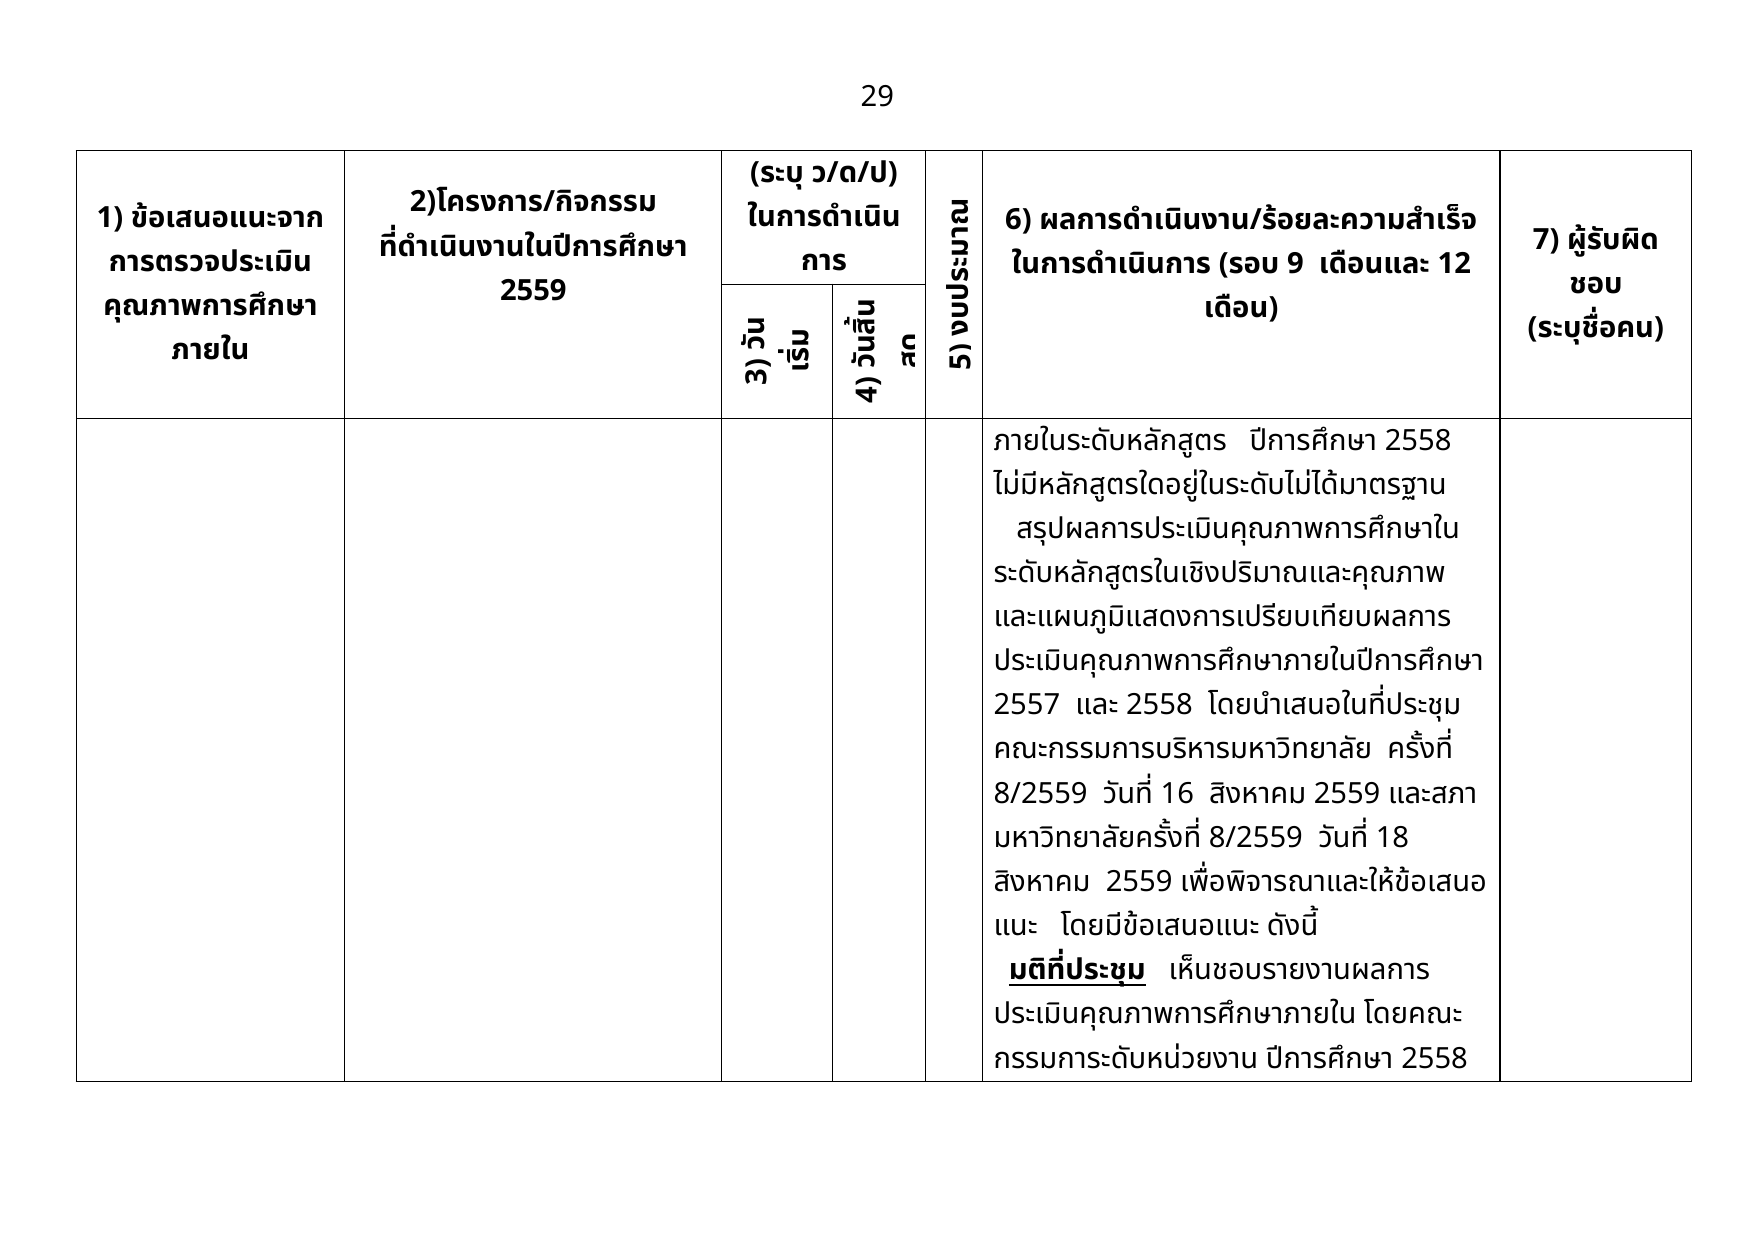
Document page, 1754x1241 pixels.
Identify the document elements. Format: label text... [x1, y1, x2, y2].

table_cell จากตารางพบว่า 1. ผลการตรวจประเมินคุณภาพการศึกษาภายในระดับหลักสูตร ปีการศึกษา 2558 อยู่ในระดับคุณภาพ ดังนี้ 1.1 ระดับดี จำนวน 18 หลักสูตร 1.2 ระดับปานกลาง จำนวน 29 หลักสูตร 1.3 ระดับน้อย จำนวน 1 หลักสูตร 2. ผลการตรวจประเมินคุณภาพการศึกษาภายในระดับหลักสูตรที่มีคุณภาพดีขึ้น ดังนี้ 2.1 จากระดับไม่ได้มาตรฐาน เป็น ระดับปานกลาง จำนวน 2 หลักสูตร 2.2 จากระดับน้อยเป็น ระดับปานกลางจำนวน 1 หลักสูตร 2.3 จากระดับปานกลางเป็น ระดับดีจำนวน 17 หลักสูตร ทั้งนี้ผลการประเมินคุณภาพการศึกษาภายในระดับหลักสูตร ปีการศึกษา 2558 ไม่มีหลักสูตรใดอยู่ในระดับไม่ได้มาตรฐาน สรุปผลการประเมินคุณภาพการศึกษาในระดับหลักสูตรในเชิงปริมาณและคุณภาพ และแผนภูมิแสดงการเปรียบเทียบผลการประเมินคุณภาพการศึกษาภายในปีการศึกษา 2557 และ 2558 โดยนำเสนอในที่ประชุมคณะกรรมการบริหารมหาวิทยาลัย ครั้งที่ 8/2559 วันที่ 16 สิงหาคม 2559 และสภามหาวิทยาลัยครั้งที่ 8/2559 วันที่ 18 สิงหาคม 2559 เพื่อพิจารณาและให้ข้อเสนอแนะ โดยมีข้อเสนอแนะ ดังนี้ มติที่ประชุม เห็นชอบรายงานผลการประเมินคุณภาพการศึกษาภายใน โดยคณะกรรมการะดับหน่วยงาน ปีการศึกษา 2558 มหาวิทยาลัยราชภัฏกำแพงเพชร ตามที่เสนอ โดยให้นำข้อเสนอแนะของคณะกรรมการประเมินภายในและคณะกรรมการบริหารมหาวิทยาลัยไปดำเนินการปรับปรุงแก้ไข การดำเนินการ หน่วยงานระดับคณะ สำนัก สถาบัน ได้จัดทำแผนพัฒนาคุณภาพตามข้อเสนอแนะในการตรวจประเมินคุณภาพการศึกษาภายใน ประจำปีการศึกษา 2558 และนำเสนอที่ประชุมกรรมการบริหารเพื่อพิจารณา ครั้งที่ 10/2559 เมื่อวันที่ 14 ตุลาคม 2559 ระดับหลักสูตร สำนักประกันคุณภาพการศึกษาได้ดำเนินการกำกับติดตามการดำเนินงานตามข้อเสนอแนะในการตรวจประเมินคุณภาพการศึกษาภายใน ประจำปีการศึกษา 2558 ในระหว่างวันที่ 26 ตุลาคม 2559-18 พฤศจิกายน 2559 โดยได้นำผลการกำกับติดตามฯ นำเสนอที่ประชุมคณะกรรมการบริหารมหาวิทยาลัยเพื่อพิจารณา ครั้งที่ 11/2559 วันที่ 15 พฤศจิกายน 2559 [983, 419, 1499, 1081]
table_header 1) ข้อเสนอแนะจาก การตรวจประเมินคุณภาพการศึกษาภายใน [77, 151, 344, 418]
table_cell 4) วันสิ้นสุดดำเนินการ [833, 285, 925, 418]
table_cell [833, 419, 925, 1081]
table_header 5) งบประมาณ [926, 151, 982, 418]
table_cell 3) วันเริ่มดำเนินการ [722, 285, 832, 418]
table_header (ระบุ ว/ด/ป) ในการดำเนินการ [722, 151, 925, 283]
table_cell [926, 419, 982, 1081]
table_header 6) ผลการดำเนินงาน/ร้อยละความสำเร็จในการดำเนินการ (รอบ 9 เดือนและ 12 เดือน) [983, 151, 1499, 418]
table_header 2)โครงการ/กิจกรรม ที่ดำเนินงานในปีการศึกษา 2559 [345, 151, 721, 418]
table_header 7) ผู้รับผิดชอบ (ระบุชื่อคน) [1501, 151, 1691, 418]
table_cell [722, 419, 832, 1081]
table_cell [345, 419, 721, 1081]
table_cell [77, 419, 344, 1081]
table_cell [1501, 419, 1691, 1081]
